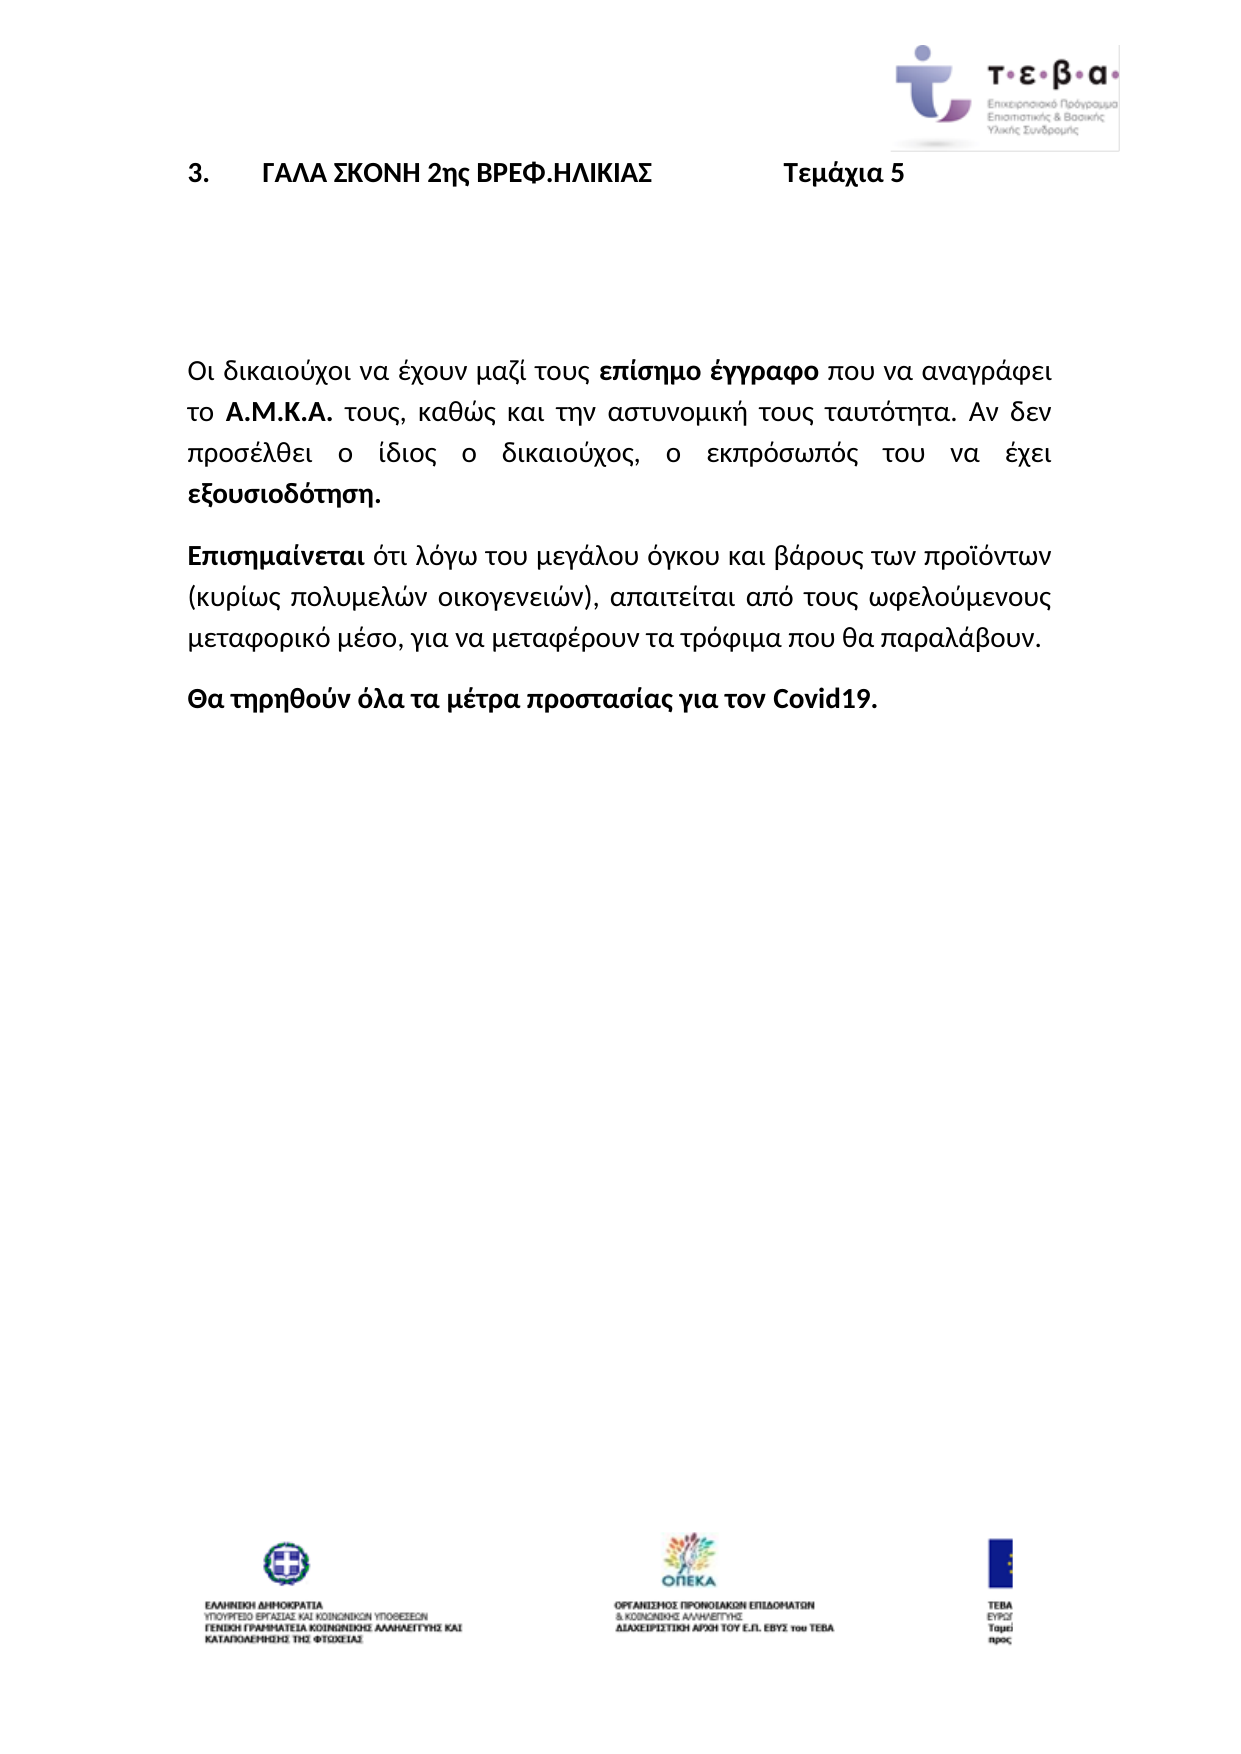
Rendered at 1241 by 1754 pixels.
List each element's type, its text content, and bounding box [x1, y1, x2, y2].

picture [890, 45, 1121, 153]
picture [198, 1510, 1013, 1660]
